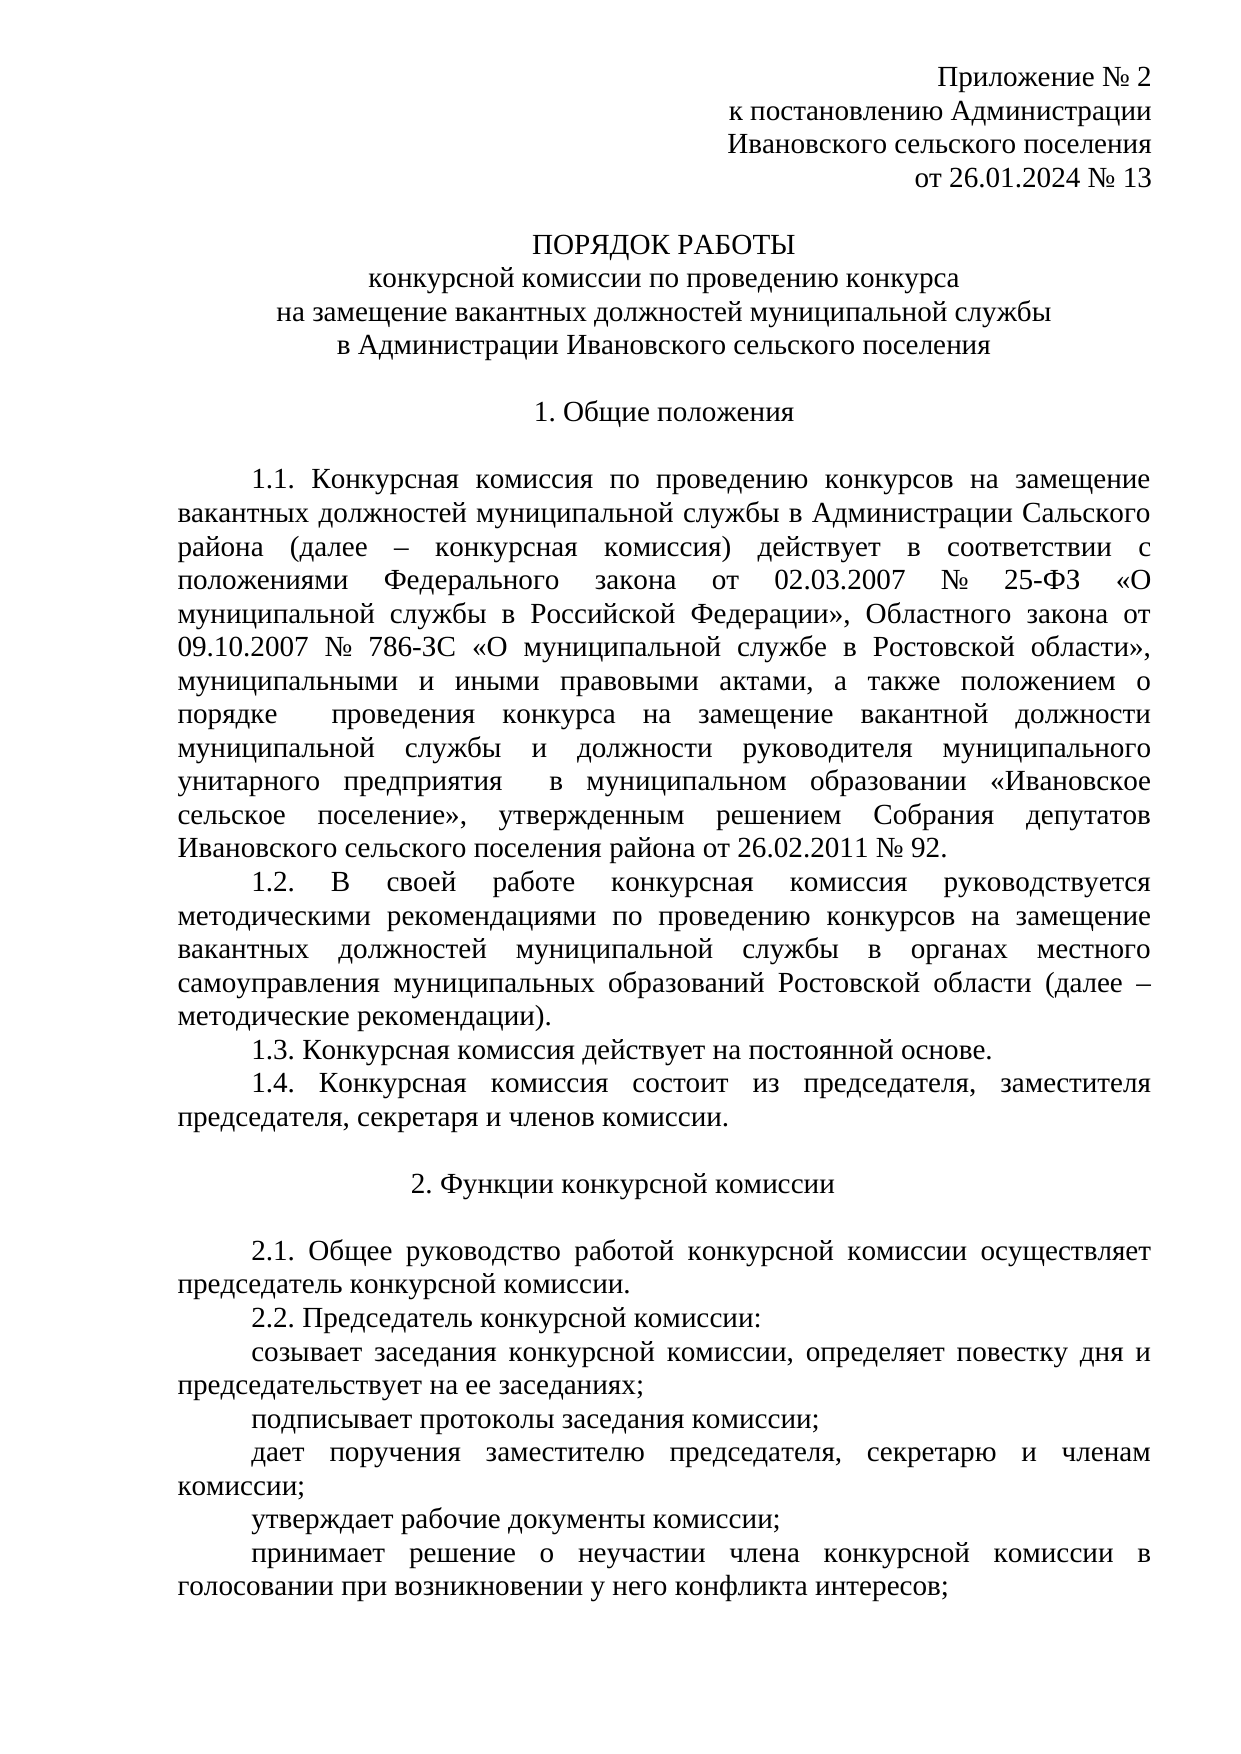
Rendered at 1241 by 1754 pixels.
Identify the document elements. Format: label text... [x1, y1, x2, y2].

text Ивановского сельского поселения [177, 126, 1152, 160]
text созывает заседания конкурсной комиссии, определяет повестку дня и председательствует на ее заседаниях; [177, 1334, 1152, 1401]
text 1.4. Конкурсная комиссия состоит из председателя, заместителя председателя, секретаря и членов комиссии. [177, 1065, 1152, 1132]
text 2.1. Общее руководство работой конкурсной комиссии осуществляет председатель конкурсной комиссии. [177, 1233, 1152, 1300]
text дает поручения заместителю председателя, секретарю и членам комиссии; [177, 1434, 1152, 1501]
text утверждает рабочие документы комиссии; [177, 1501, 1152, 1535]
text от 26.01.2024 № 13 [177, 160, 1152, 193]
text 1. Общие положения [176, 394, 1152, 428]
text в Администрации Ивановского сельского поселения [176, 327, 1152, 361]
text на замещение вакантных должностей муниципальной службы [176, 294, 1152, 327]
text подписывает протоколы заседания комиссии; [177, 1401, 1152, 1434]
text 1.2. В своей работе конкурсная комиссия руководствуется методическими рекомендациями по проведению конкурсов на замещение вакантных должностей муниципальной службы в органах местного самоуправления муниципальных образований Ростовской области (далее – методические рекомендации). [177, 864, 1152, 1032]
text 1.3. Конкурсная комиссия действует на постоянной основе. [177, 1032, 1152, 1065]
text принимает решение о неучастии члена конкурсной комиссии в голосовании при возникновении у него конфликта интересов; [177, 1535, 1152, 1602]
text конкурсной комиссии по проведению конкурса [176, 260, 1152, 294]
text 2. Функции конкурсной комиссии [177, 1166, 1152, 1199]
text Приложение № 2 [177, 59, 1152, 93]
text к постановлению Администрации [177, 93, 1152, 126]
text 1.1. Конкурсная комиссия по проведению конкурсов на замещение вакантных должностей муниципальной службы в Администрации Сальского района (далее – конкурсная комиссия) действует в соответствии с положениями Федерального закона от 02.03.2007 № 25-ФЗ «О муниципальной службы в Российской Федерации», Областного закона от 09.10.2007 № 786-ЗС «О муниципальной службе в Ростовской области», муниципальными и иными правовыми актами, а также положением о порядке проведения конкурса на замещение вакантной должности муниципальной службы и должности руководителя муниципального унитарного предприятия в муниципальном образовании «Ивановское сельское поселение», утвержденным решением Собрания депутатов Ивановского сельского поселения района от 26.02.2011 № 92. [177, 462, 1152, 864]
text 2.2. Председатель конкурсной комиссии: [177, 1300, 1152, 1334]
text ПОРЯДОК РАБОТЫ [176, 227, 1152, 260]
